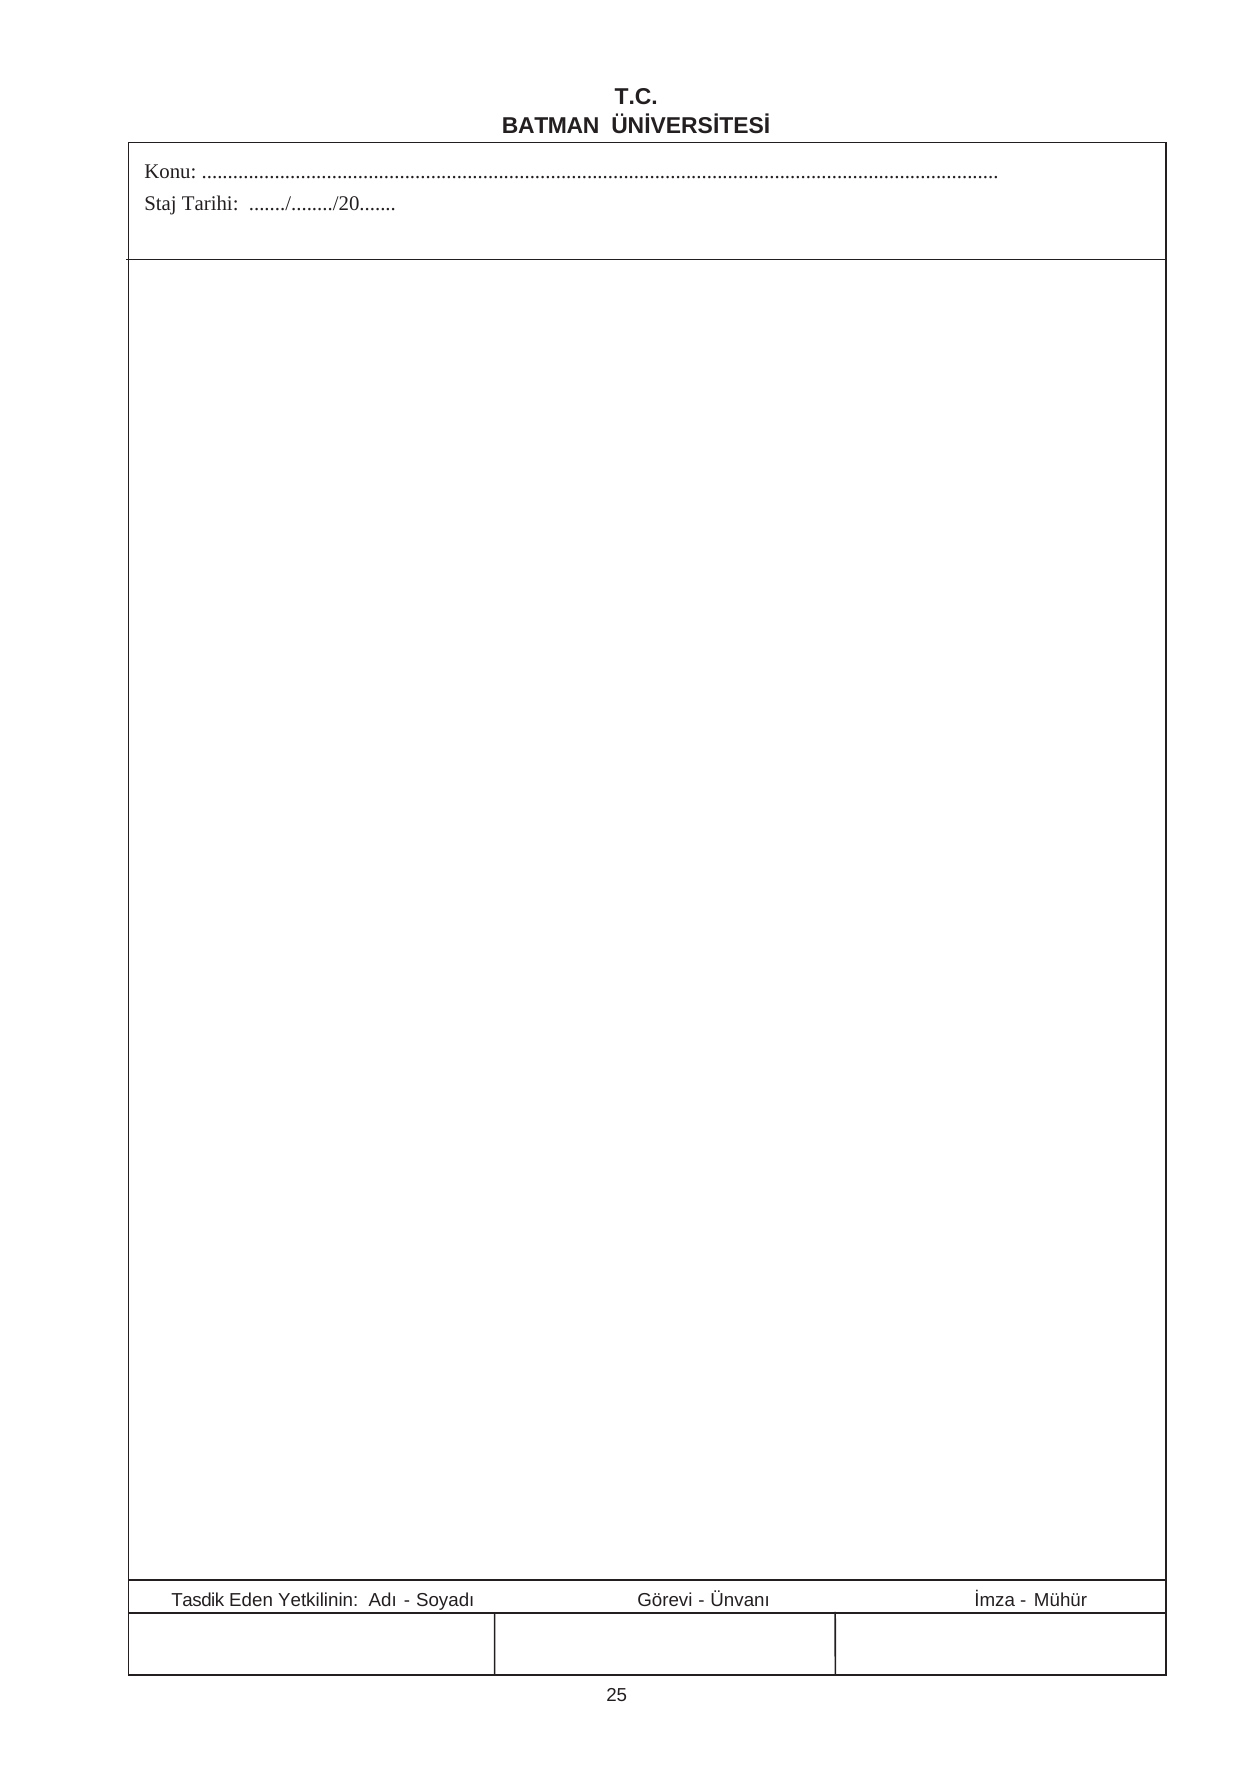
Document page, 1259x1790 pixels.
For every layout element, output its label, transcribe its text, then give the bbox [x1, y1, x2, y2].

text Staj Tarihi: ......./......../20....... [144, 191, 1136, 215]
text 25 [603, 1684, 629, 1706]
text Tasdik Eden Yetkilinin: Adı - Soyadı Görevi - Ünvanı İmza - Mühür [171, 1589, 1136, 1611]
text Konu: ......................................................................................................................................................... [114, 158, 1179, 183]
